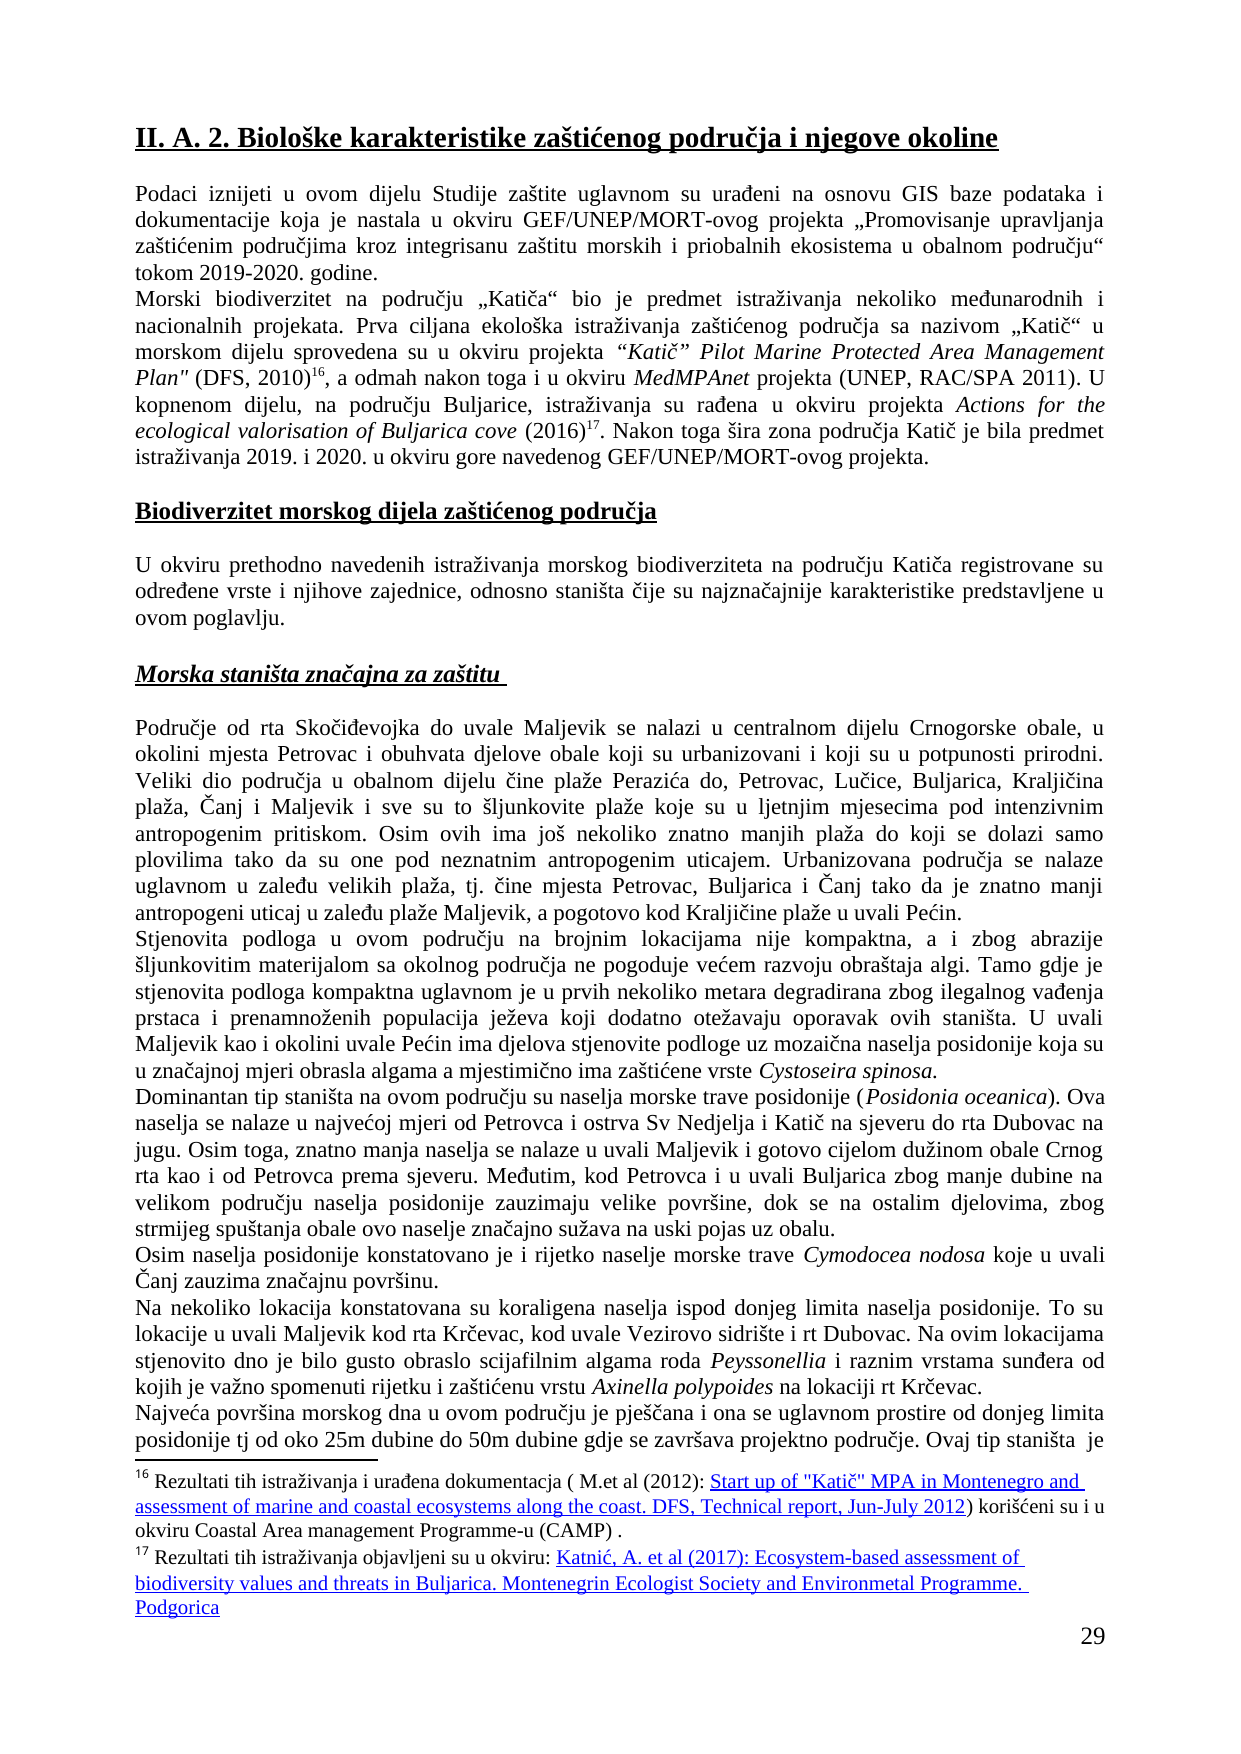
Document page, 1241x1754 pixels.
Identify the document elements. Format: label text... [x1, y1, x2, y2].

text Morska staništa značajna za zaštitu [135, 659, 1105, 688]
text U okviru prethodno navedenih istraživanja morskog biodiverziteta na području Katiča registrovane su određene vrste i njihove zajednice, odnosno staništa čije su najznačajnije karakteristike predstavljene u ovom poglavlju. [135, 551, 1105, 630]
list Područje od rta Skočiđevojka do uvale Maljevik se nalazi u centralnom dijelu Crnogorske obale, u okolini mjesta Petrovac i obuhvata djelove obale koji su urbanizovani i koji su u potpunosti prirodni. Veliki dio područja u obalnom dijelu čine plaže Perazića do, Petrovac, Lučice, Buljarica, Kraljičina plaža, Čanj i Maljevik i sve su to šljunkovite plaže koje su u ljetnjim mjesecima pod intenzivnim antropogenim pritiskom. Osim ovih ima još nekoliko znatno manjih plaža do koji se dolazi samo plovilima tako da su one pod neznatnim antropogenim uticajem. Urbanizovana područja se nalaze uglavnom u zaleđu velikih plaža, tj. čine mjesta Petrovac, Buljarica i Čanj tako da je znatno manji antropogeni uticaj u zaleđu plaže Maljevik, a pogotovo kod Kraljičine plaže u uvali Pećin. [135, 714, 1105, 925]
list Stjenovita podloga u ovom području na brojnim lokacijama nije kompaktna, a i zbog abrazije šljunkovitim materijalom sa okolnog područja ne pogoduje većem razvoju obraštaja algi. Tamo gdje je stjenovita podloga kompaktna uglavnom je u prvih nekoliko metara degradirana zbog ilegalnog vađenja prstaca i prenamnoženih populacija ježeva koji dodatno otežavaju oporavak ovih staništa. U uvali Maljevik kao i okolini uvale Pećin ima djelova stjenovite podloge uz mozaična naselja posidonije koja su u značajnoj mjeri obrasla algama a mjestimično ima zaštićene vrste Cystoseira spinosa. [135, 925, 1105, 1083]
text Morski biodiverzitet na području „Katiča“ bio je predmet istraživanja nekoliko međunarodnih i nacionalnih projekata. Prva ciljana ekološka istraživanja zaštićenog područja sa nazivom „Katič“ u morskom dijelu sprovedena su u okviru projekta “Katič” Pilot Marine Protected Area Management Plan" (DFS, 2010), a odmah nakon toga i u okviru MedMPAnet projekta (UNEP, RAC/SPA 2011). U kopnenom dijelu, na području Buljarice, istraživanja su rađena u okviru projekta Actions for the ecological valorisation of Buljarica cove (2016). Nakon toga šira zona područja Katič je bila predmet istraživanja 2019. i 2020. u okviru gore navedenog GEF/UNEP/MORT-ovog projekta. [135, 285, 1105, 470]
text Podaci iznijeti u ovom dijelu Studije zaštite uglavnom su urađeni na osnovu GIS baze podataka i dokumentacije koja je nastala u okviru GEF/UNEP/MORT-ovog projekta „Promovisanje upravljanja zaštićenim područjima kroz integrisanu zaštitu morskih i priobalnih ekosistema u obalnom području“ tokom 2019-2020. godine. [135, 180, 1105, 285]
text Biodiverzitet morskog dijela zaštićenog područja [135, 496, 1105, 525]
list Osim naselja posidonije konstatovano je i rijetko naselje morske trave Cymodocea nodosa koje u uvali Čanj zauzima značajnu površinu. [135, 1241, 1105, 1294]
text II. A. 2. Biološke karakteristike zaštićenog područja i njegove okoline [135, 120, 1105, 153]
list Na nekoliko lokacija konstatovana su koraligena naselja ispod donjeg limita naselja posidonije. To su lokacije u uvali Maljevik kod rta Krčevac, kod uvale Vezirovo sidrište i rt Dubovac. Na ovim lokacijama stjenovito dno je bilo gusto obraslo scijafilnim algama roda Peyssonellia i raznim vrstama sunđera od kojih je važno spomenuti rijetku i zaštićenu vrstu Axinella polypoides na lokaciji rt Krčevac. [135, 1294, 1105, 1399]
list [135, 1399, 1105, 1452]
list Dominantan tip staništa na ovom području su naselja morske trave posidonije (Posidonia oceanica). Ova naselja se nalaze u najvećoj mjeri od Petrovca i ostrva Sv Nedjelja i Katič na sjeveru do rta Dubovac na jugu. Osim toga, znatno manja naselja se nalaze u uvali Maljevik i gotovo cijelom dužinom obale Crnog rta kao i od Petrovca prema sjeveru. Međutim, kod Petrovca i u uvali Buljarica zbog manje dubine na velikom području naselja posidonije zauzimaju velike površine, dok se na ostalim djelovima, zbog strmijeg spuštanja obale ovo naselje značajno sužava na uski pojas uz obalu. [135, 1083, 1105, 1241]
